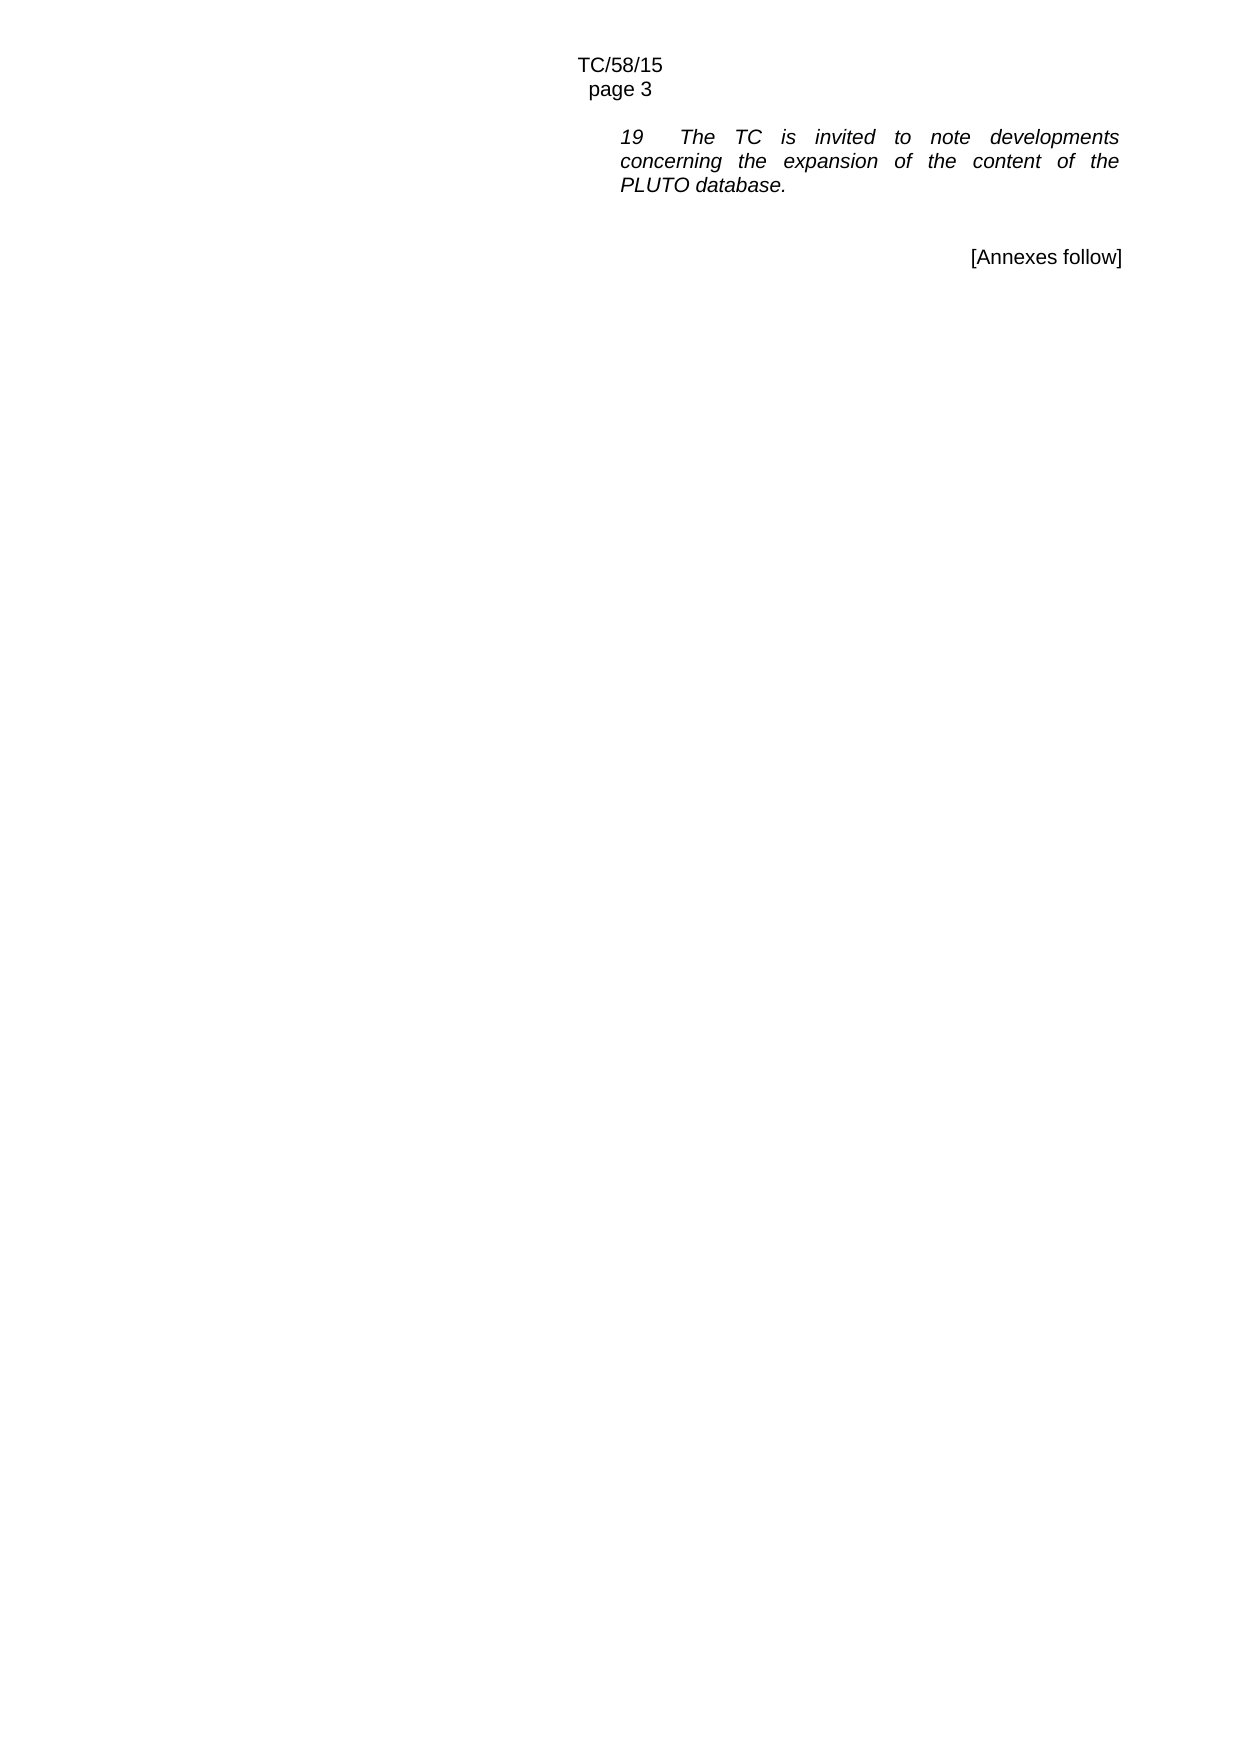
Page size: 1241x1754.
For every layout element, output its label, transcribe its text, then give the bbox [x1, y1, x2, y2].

text The TC is invited to note developments concerning the expansion of the content of the PLUTO database. [620, 125, 1122, 197]
text [Annexes follow] [118, 245, 1122, 269]
